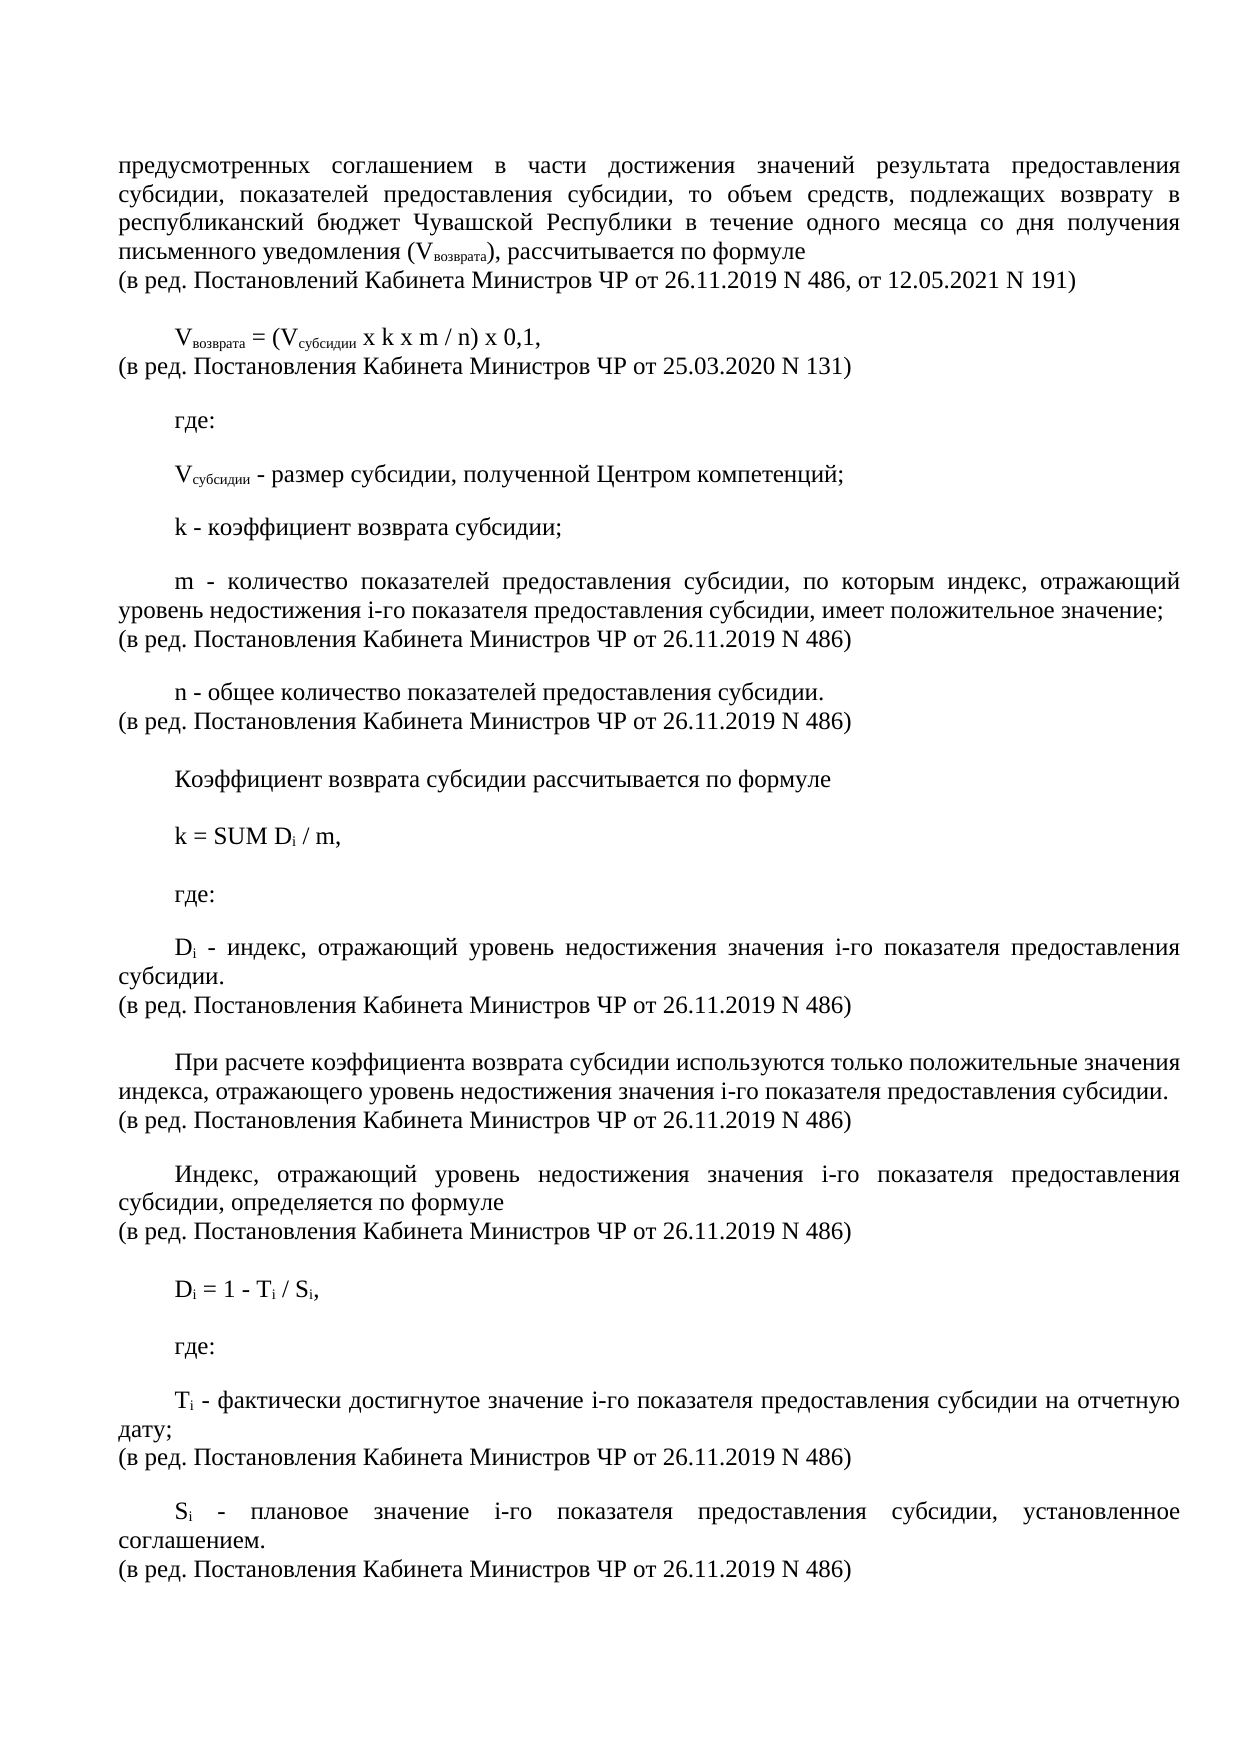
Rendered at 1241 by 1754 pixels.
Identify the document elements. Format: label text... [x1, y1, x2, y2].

text Di = 1 - Ti / Si, [118, 1274, 1181, 1302]
text m - количество показателей предоставления субсидии, по которым индекс, отражающий уровень недостижения i-го показателя предоставления субсидии, имеет положительное значение; [118, 566, 1181, 624]
text (в ред. Постановления Кабинета Министров ЧР от 26.11.2019 N 486) [118, 1105, 1181, 1134]
text где: [118, 879, 1181, 907]
text n - общее количество показателей предоставления субсидии. [118, 677, 1181, 706]
text Ti - фактически достигнутое значение i-го показателя предоставления субсидии на отчетную дату; [118, 1385, 1181, 1442]
text (в ред. Постановления Кабинета Министров ЧР от 26.11.2019 N 486) [118, 624, 1181, 652]
text (в ред. Постановления Кабинета Министров ЧР от 26.11.2019 N 486) [118, 1554, 1181, 1582]
text Индекс, отражающий уровень недостижения значения i-го показателя предоставления субсидии, определяется по формуле [118, 1159, 1181, 1216]
text где: [118, 405, 1181, 434]
text Di - индекс, отражающий уровень недостижения значения i-го показателя предоставления субсидии. [118, 932, 1181, 990]
text (в ред. Постановлений Кабинета Министров ЧР от 26.11.2019 N 486, от 12.05.2021 N 191) [118, 265, 1181, 294]
text (в ред. Постановления Кабинета Министров ЧР от 26.11.2019 N 486) [118, 1442, 1181, 1471]
text k - коэффициент возврата субсидии; [118, 512, 1181, 541]
text Vвозврата = (Vсубсидии x k x m / n) x 0,1, [118, 322, 1181, 351]
text (в ред. Постановления Кабинета Министров ЧР от 25.03.2020 N 131) [118, 351, 1181, 380]
text k = SUM Di / m, [118, 821, 1181, 850]
text (в ред. Постановления Кабинета Министров ЧР от 26.11.2019 N 486) [118, 1216, 1181, 1245]
text (в ред. Постановления Кабинета Министров ЧР от 26.11.2019 N 486) [118, 990, 1181, 1019]
text (в ред. Постановления Кабинета Министров ЧР от 26.11.2019 N 486) [118, 706, 1181, 735]
text При расчете коэффициента возврата субсидии используются только положительные значения индекса, отражающего уровень недостижения значения i-го показателя предоставления субсидии. [118, 1047, 1181, 1105]
text Si - плановое значение i-го показателя предоставления субсидии, установленное соглашением. [118, 1496, 1181, 1554]
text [118, 150, 1181, 265]
text Vсубсидии - размер субсидии, полученной Центром компетенций; [118, 459, 1181, 487]
text Коэффициент возврата субсидии рассчитывается по формуле [118, 764, 1181, 792]
text где: [118, 1331, 1181, 1360]
